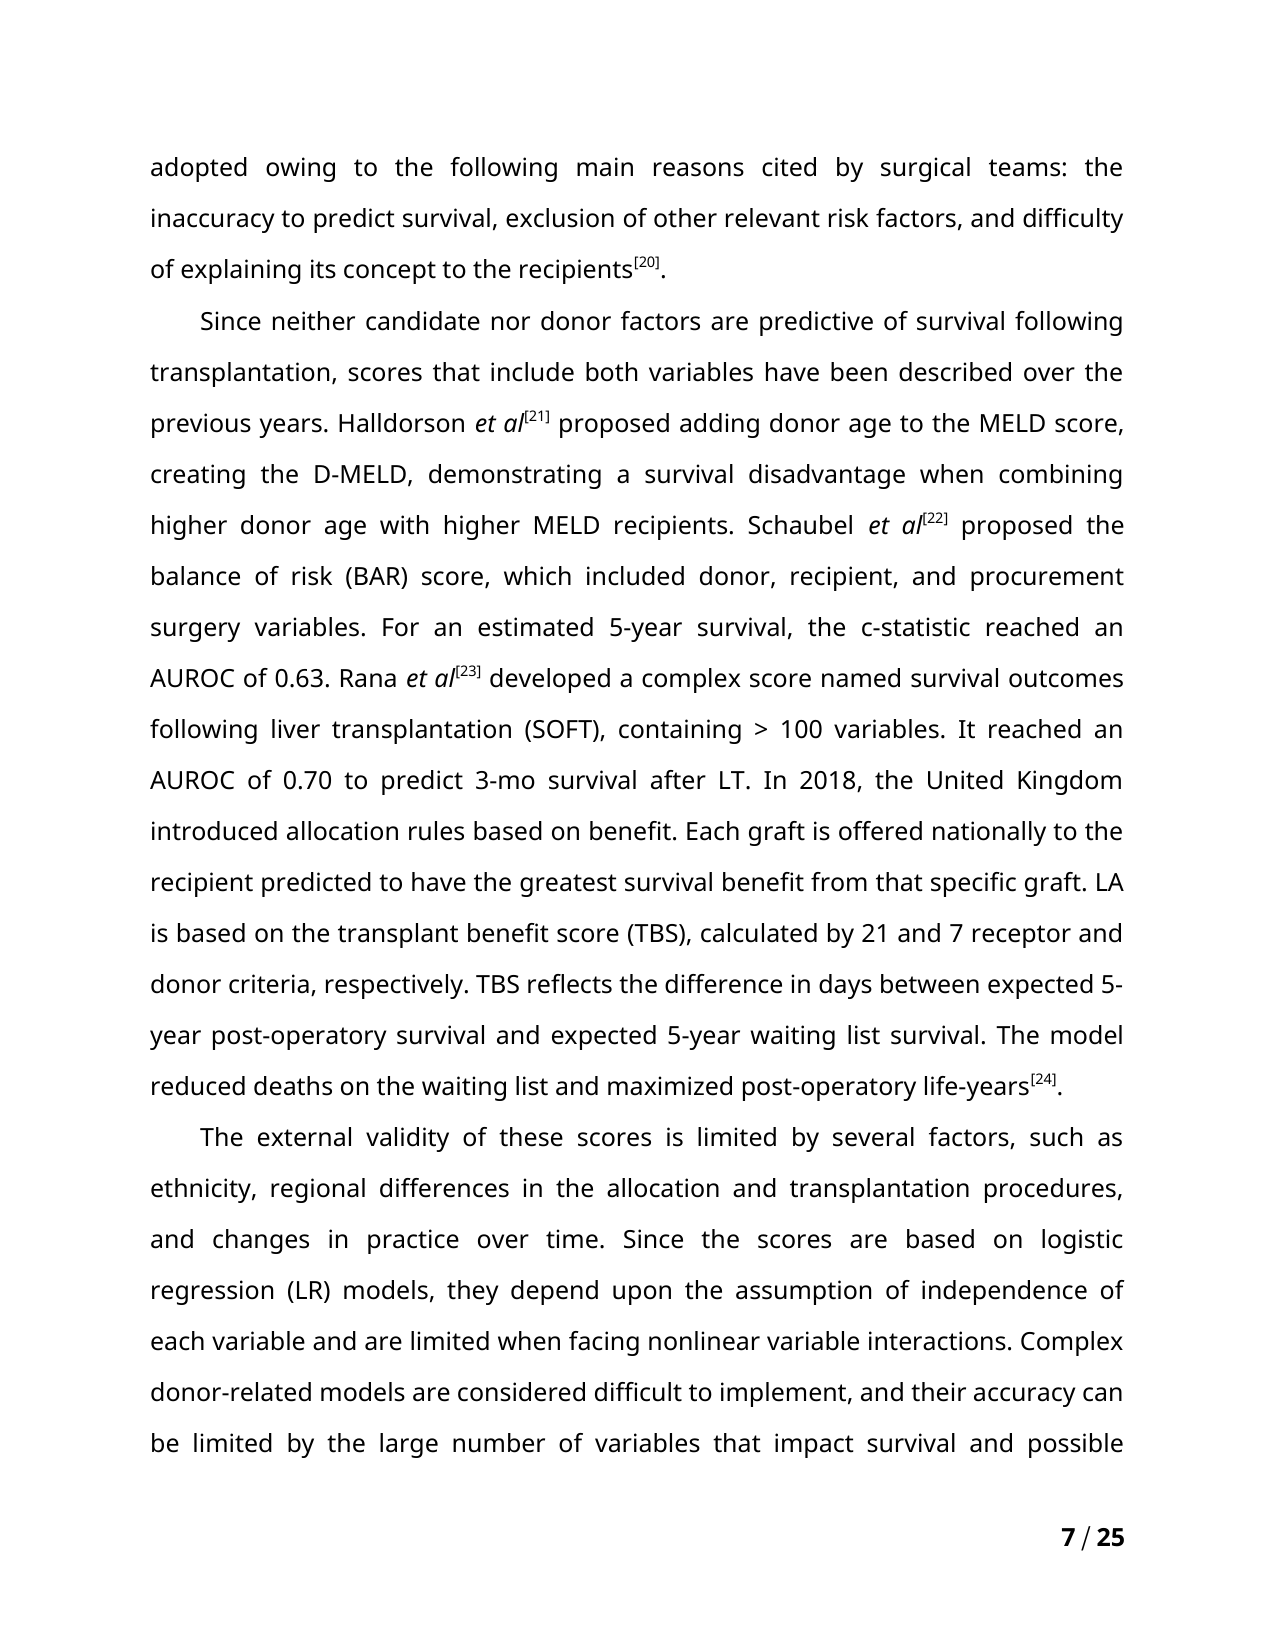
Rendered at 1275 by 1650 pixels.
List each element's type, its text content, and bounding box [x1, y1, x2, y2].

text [150, 1120, 1125, 1460]
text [150, 150, 1125, 286]
text Since neither candidate nor donor factors are predictive of survival following transplantation, scores that include both variables have been described over the previous years. Halldorson et al[21] proposed adding donor age to the MELD score, creating the D-MELD, demonstrating a survival disadvantage when combining higher donor age with higher MELD recipients. Schaubel et al[22] proposed the balance of risk (BAR) score, which included donor, recipient, and procurement surgery variables. For an estimated 5-year survival, the c-statistic reached an AUROC of 0.63. Rana et al[23] developed a complex score named survival outcomes following liver transplantation (SOFT), containing > 100 variables. It reached an AUROC of 0.70 to predict 3-mo survival after LT. In 2018, the United Kingdom introduced allocation rules based on benefit. Each graft is offered nationally to the recipient predicted to have the greatest survival benefit from that specific graft. LA is based on the transplant benefit score (TBS), calculated by 21 and 7 receptor and donor criteria, respectively. TBS reflects the difference in days between expected 5-year post-operatory survival and expected 5-year waiting list survival. The model reduced deaths on the waiting list and maximized post-operatory life-years[24]. [150, 303, 1125, 1103]
